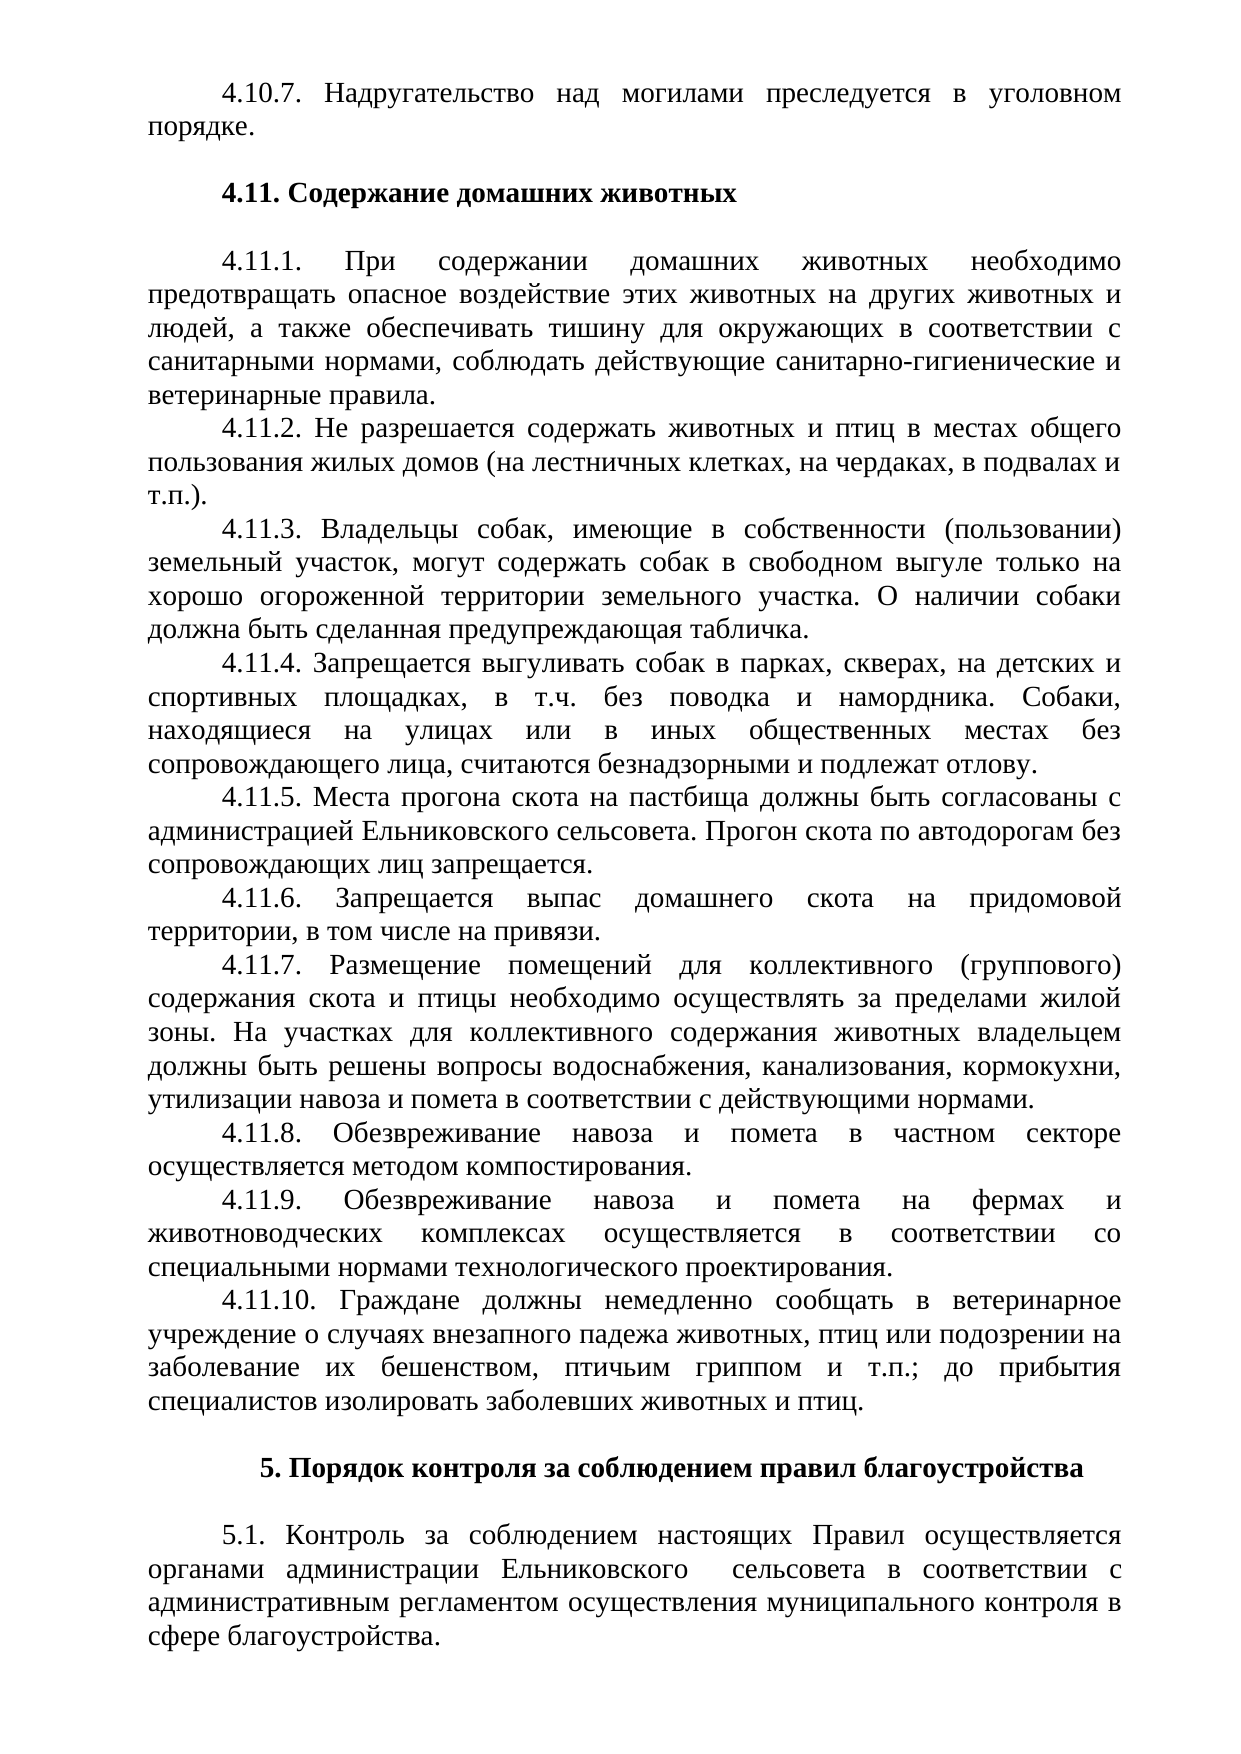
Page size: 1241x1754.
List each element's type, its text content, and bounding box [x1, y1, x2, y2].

text 4.11.9. Обезвреживание навоза и помета на фермах и животноводческих комплексах осуществляется в соответствии со специальными нормами технологического проектирования. [148, 1182, 1122, 1282]
text 5. Порядок контроля за соблюдением правил благоустройства [148, 1450, 1122, 1484]
text 4.10.7. Надругательство над могилами преследуется в уголовном порядке. [148, 75, 1122, 142]
text 4.11.2. Не разрешается содержать животных и птиц в местах общего пользования жилых домов (на лестничных клетках, на чердаках, в подвалах и т.п.). [148, 410, 1122, 511]
text 4.11.4. Запрещается выгуливать собак в парках, скверах, на детских и спортивных площадках, в т.ч. без поводка и намордника. Собаки, находящиеся на улицах или в иных общественных местах без сопровождающего лица, считаются безнадзорными и подлежат отлову. [148, 645, 1122, 779]
text 4.11.5. Места прогона скота на пастбища должны быть согласованы с администрацией Ельниковского сельсовета. Прогон скота по автодорогам без сопровождающих лиц запрещается. [148, 779, 1122, 880]
text 5.1. Контроль за соблюдением настоящих Правил осуществляется органами администрации Ельниковского сельсовета в соответствии с административным регламентом осуществления муниципального контроля в сфере благоустройства. [148, 1517, 1122, 1651]
text 4.11.6. Запрещается выпас домашнего скота на придомовой территории, в том числе на привязи. [148, 880, 1122, 947]
text 4.11. Содержание домашних животных [148, 176, 1122, 209]
text 4.11.3. Владельцы собак, имеющие в собственности (пользовании) земельный участок, могут содержать собак в свободном выгуле только на хорошо огороженной территории земельного участка. О наличии собаки должна быть сделанная предупреждающая табличка. [148, 511, 1122, 645]
text 4.11.1. При содержании домашних животных необходимо предотвращать опасное воздействие этих животных на других животных и людей, а также обеспечивать тишину для окружающих в соответствии с санитарными нормами, соблюдать действующие санитарно-гигиенические и ветеринарные правила. [148, 243, 1122, 410]
text 4.11.10. Граждане должны немедленно сообщать в ветеринарное учреждение о случаях внезапного падежа животных, птиц или подозрении на заболевание их бешенством, птичьим гриппом и т.п.; до прибытия специалистов изолировать заболевших животных и птиц. [148, 1282, 1122, 1417]
text 4.11.7. Размещение помещений для коллективного (группового) содержания скота и птицы необходимо осуществлять за пределами жилой зоны. На участках для коллективного содержания животных владельцем должны быть решены вопросы водоснабжения, канализования, кормокухни, утилизации навоза и помета в соответствии с действующими нормами. [148, 947, 1122, 1115]
text 4.11.8. Обезвреживание навоза и помета в частном секторе осуществляется методом компостирования. [148, 1115, 1122, 1182]
